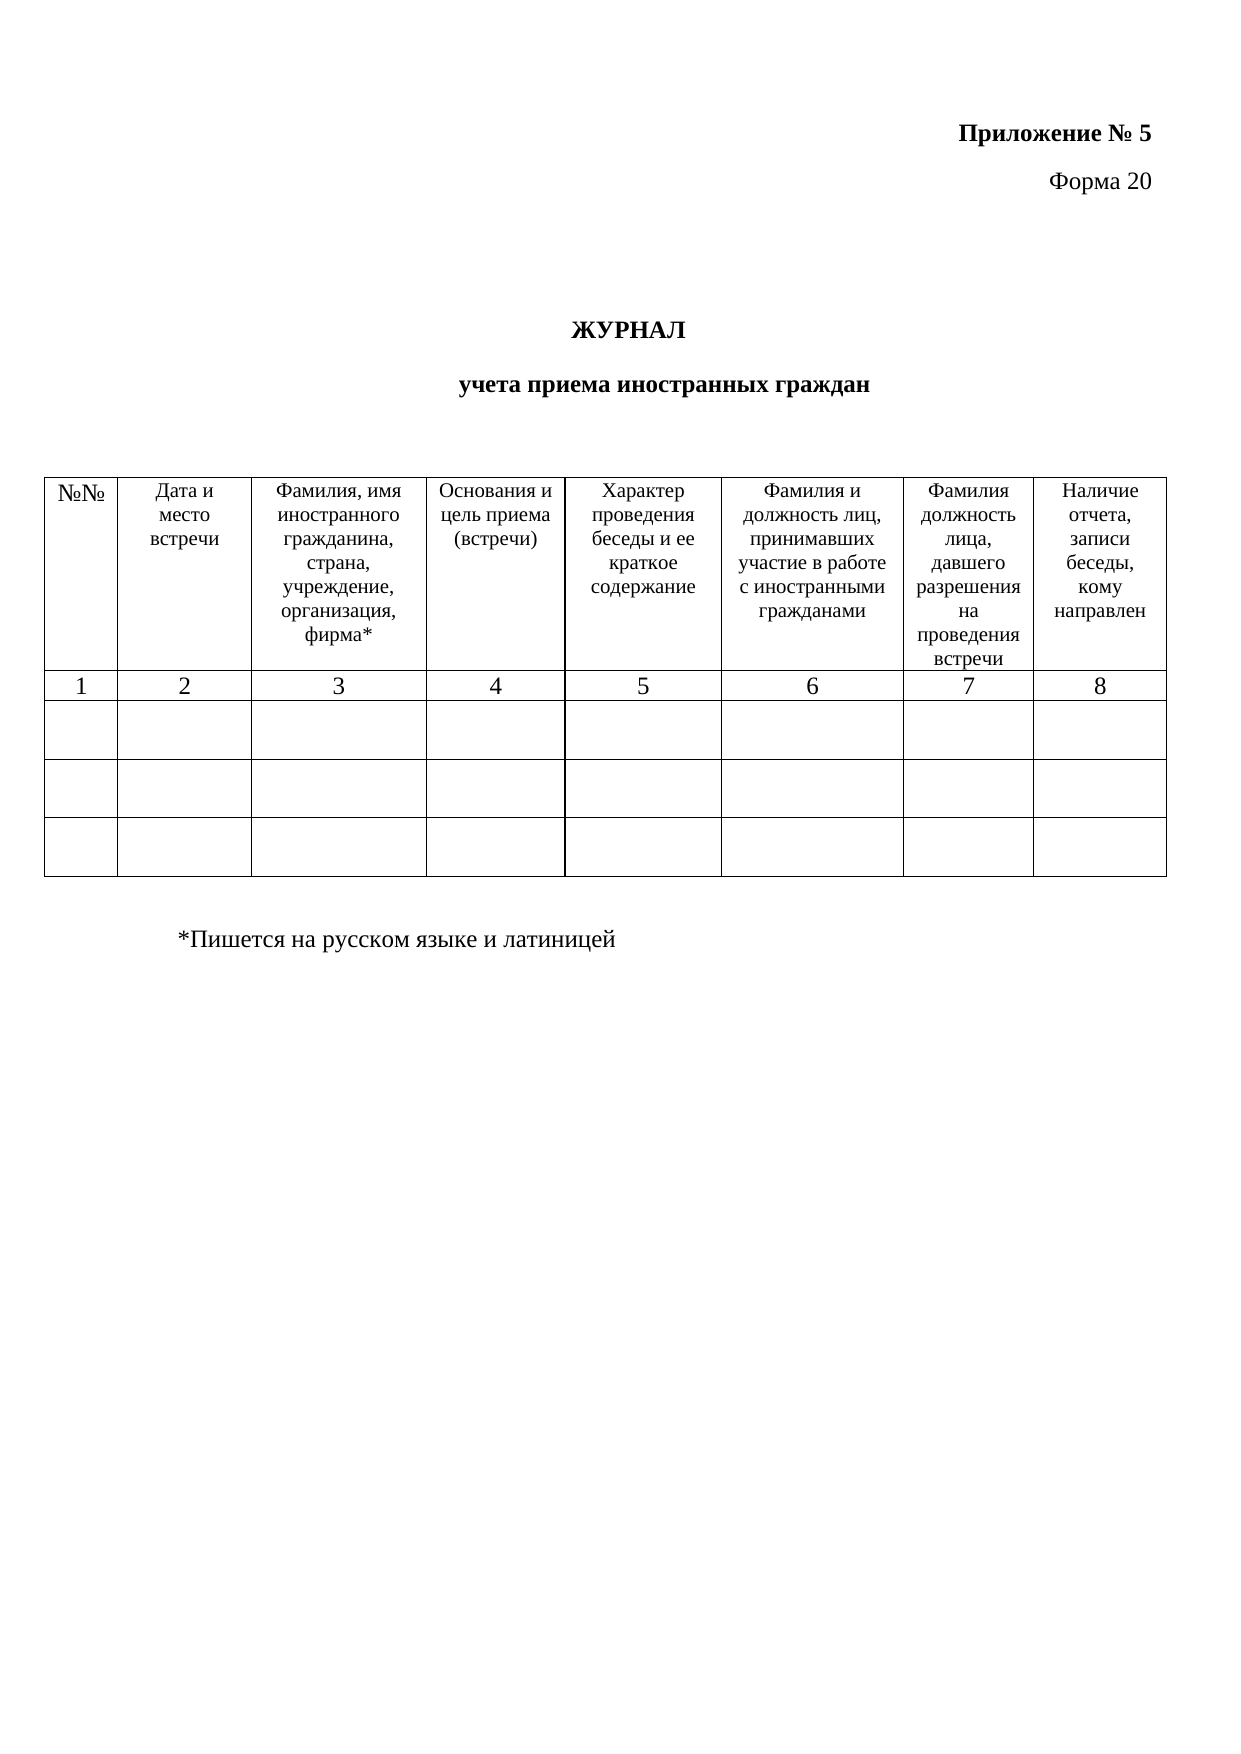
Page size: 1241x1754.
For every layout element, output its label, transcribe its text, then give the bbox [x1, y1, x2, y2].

table_header Фамилия, имя иностранного гражданина, страна, учреждение, организация, фирма* [252, 478, 426, 670]
table_cell [45, 701, 117, 758]
table_cell [252, 818, 426, 876]
table_cell [722, 760, 903, 817]
table_cell [722, 701, 903, 758]
table_cell [252, 760, 426, 817]
table_cell [118, 760, 251, 817]
table_cell [45, 760, 117, 817]
table_header Фамилия и должность лиц, принимавших участие в работе с иностранными гражданами [722, 478, 903, 670]
table_cell [252, 701, 426, 758]
table_cell [566, 701, 721, 758]
table_cell 6 [722, 671, 903, 700]
table_header Характер проведения беседы и ее краткое содержание [566, 478, 721, 670]
table_cell [427, 818, 564, 876]
table_cell [1034, 701, 1166, 758]
text *Пишется на русском языке и латиницей [177, 924, 1152, 953]
table_cell 4 [427, 671, 564, 700]
table_cell 5 [566, 671, 721, 700]
table_cell [904, 760, 1033, 817]
table_cell 1 [45, 671, 117, 700]
table_cell [427, 760, 564, 817]
text ЖУРНАЛ [177, 315, 1152, 344]
table_cell 8 [1034, 671, 1166, 700]
table_cell [904, 701, 1033, 758]
table_header Основания и цель приема (встречи) [427, 478, 564, 670]
table_cell [1034, 818, 1166, 876]
table_cell 2 [118, 671, 251, 700]
table_header Дата и место встречи [118, 478, 251, 670]
table_cell [566, 818, 721, 876]
table_cell [1034, 760, 1166, 817]
table_cell [427, 701, 564, 758]
table_cell 7 [904, 671, 1033, 700]
table_cell [722, 818, 903, 876]
table_cell [118, 818, 251, 876]
table_cell [118, 701, 251, 758]
text Форма 20 [177, 166, 1152, 194]
table_header Наличие отчета, записи беседы, кому направлен [1034, 478, 1166, 670]
table_cell 3 [252, 671, 426, 700]
table_cell [566, 760, 721, 817]
text учета приема иностранных граждан [177, 369, 1152, 398]
table_cell [904, 818, 1033, 876]
table_cell [45, 818, 117, 876]
text Приложение № 5 [177, 118, 1152, 147]
table_header №№ [45, 478, 117, 670]
table_header Фамилия должность лица, давшего разрешения на проведения встречи [904, 478, 1033, 670]
